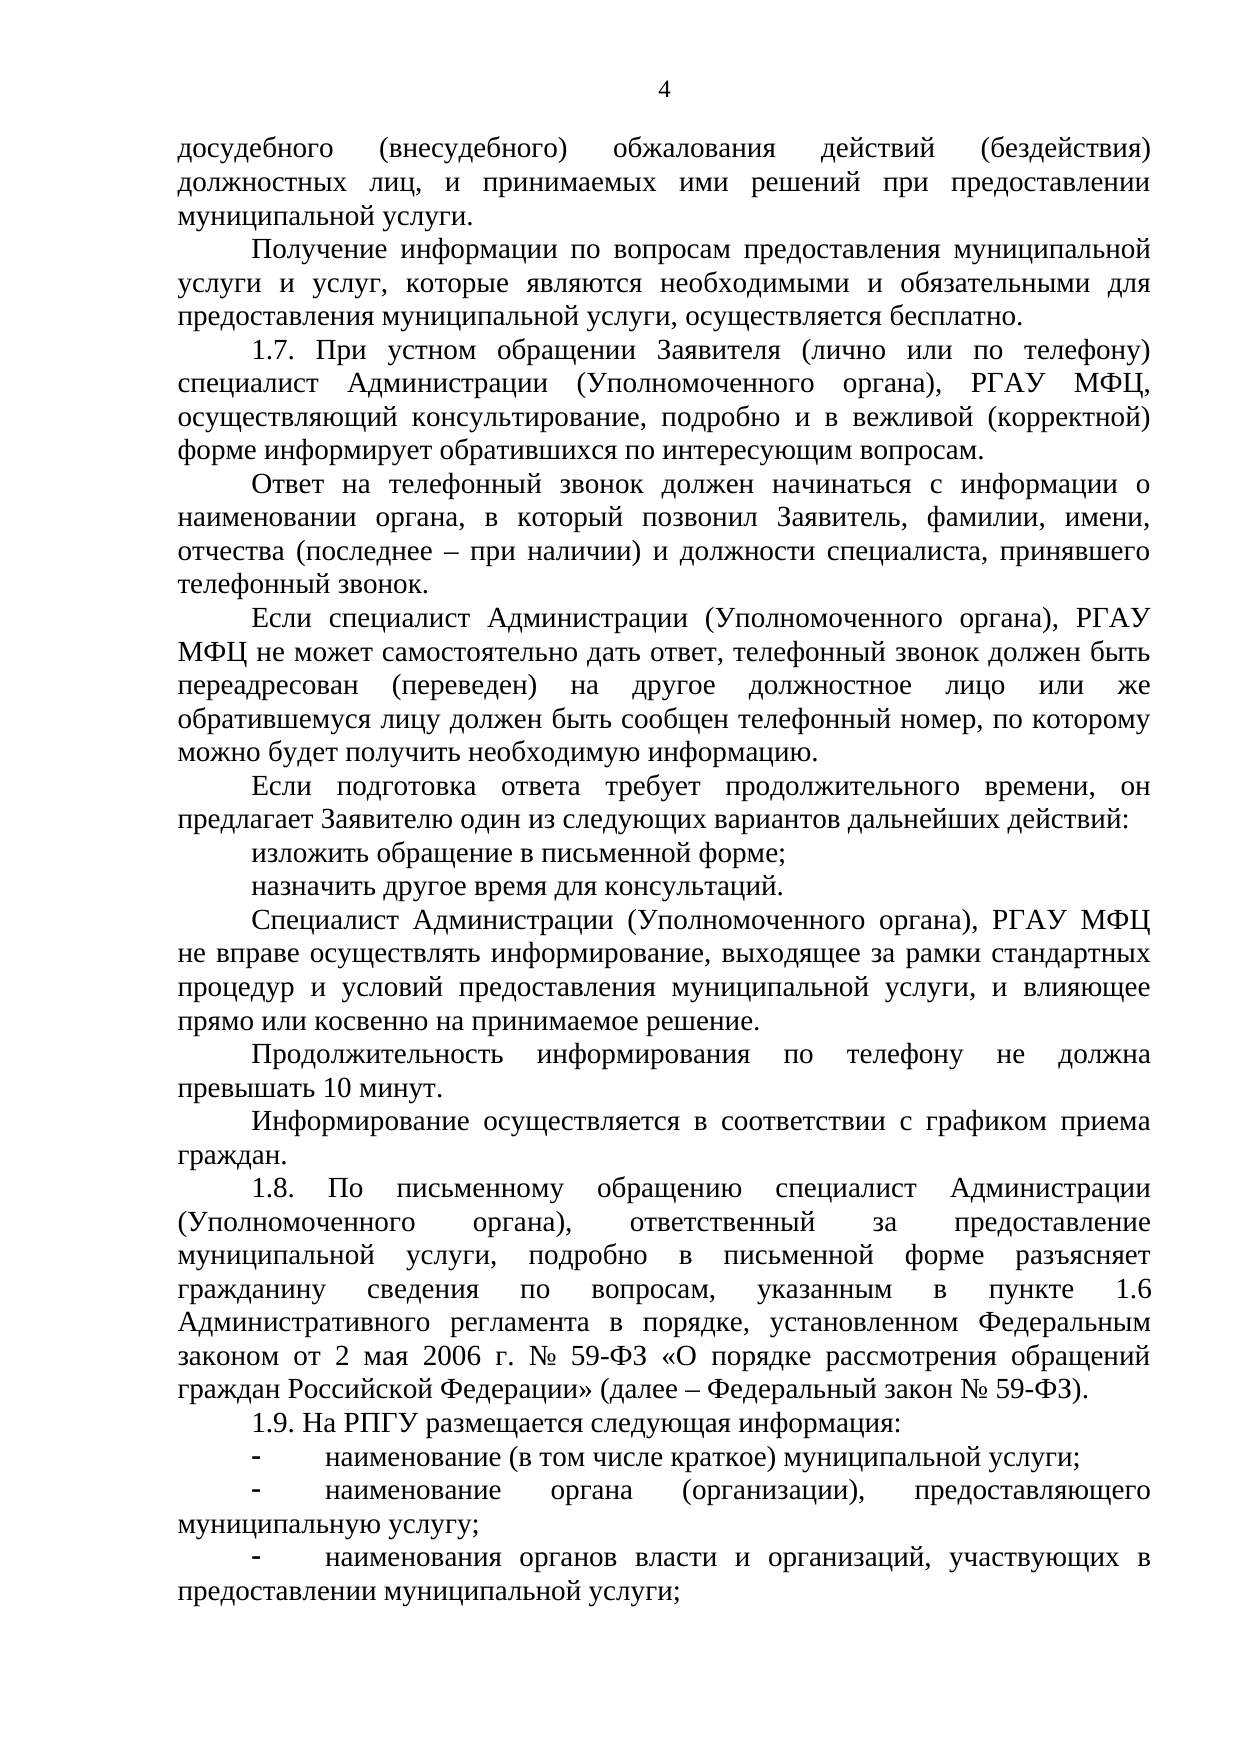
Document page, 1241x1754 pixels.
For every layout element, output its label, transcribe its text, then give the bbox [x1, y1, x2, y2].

text изложить обращение в письменной форме; [177, 835, 1152, 868]
text Если подготовка ответа требует продолжительного времени, он предлагает Заявителю один из следующих вариантов дальнейших действий: [177, 768, 1152, 835]
list наименование органа (организации), предоставляющего муниципальную услугу; [177, 1472, 1152, 1539]
text Получение информации по вопросам предоставления муниципальной услуги и услуг, которые являются необходимыми и обязательными для предоставления муниципальной услуги, осуществляется бесплатно. [177, 231, 1152, 332]
text Ответ на телефонный звонок должен начинаться с информации о наименовании органа, в который позвонил Заявитель, фамилии, имени, отчества (последнее – при наличии) и должности специалиста, принявшего телефонный звонок. [177, 466, 1152, 600]
text Специалист Администрации (Уполномоченного органа), РГАУ МФЦ не вправе осуществлять информирование, выходящее за рамки стандартных процедур и условий предоставления муниципальной услуги, и влияющее прямо или косвенно на принимаемое решение. [177, 902, 1152, 1036]
text Информирование осуществляется в соответствии с графиком приема граждан. [177, 1103, 1152, 1170]
text 1.8. По письменному обращению специалист Администрации (Уполномоченного органа), ответственный за предоставление муниципальной услуги, подробно в письменной форме разъясняет гражданину сведения по вопросам, указанным в пункте 1.6 Административного регламента в порядке, установленном Федеральным законом от 2 мая 2006 г. № 59-ФЗ «О порядке рассмотрения обращений граждан Российской Федерации» (далее – Федеральный закон № 59-ФЗ). [177, 1170, 1152, 1405]
text Продолжительность информирования по телефону не должна превышать 10 минут. [177, 1036, 1152, 1103]
list наименования органов власти и организаций, участвующих в предоставлении муниципальной услуги; [177, 1539, 1152, 1607]
text назначить другое время для консультаций. [177, 868, 1152, 902]
text Если специалист Администрации (Уполномоченного органа), РГАУ МФЦ не может самостоятельно дать ответ, телефонный звонок должен быть переадресован (переведен) на другое должностное лицо или же обратившемуся лицу должен быть сообщен телефонный номер, по которому можно будет получить необходимую информацию. [177, 600, 1152, 768]
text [177, 131, 1152, 231]
text 1.7. При устном обращении Заявителя (лично или по телефону) специалист Администрации (Уполномоченного органа), РГАУ МФЦ, осуществляющий консультирование, подробно и в вежливой (корректной) форме информирует обратившихся по интересующим вопросам. [177, 332, 1152, 466]
text 1.9. На РПГУ размещается следующая информация: [177, 1405, 1152, 1439]
list наименование (в том числе краткое) муниципальной услуги; [177, 1439, 1152, 1472]
